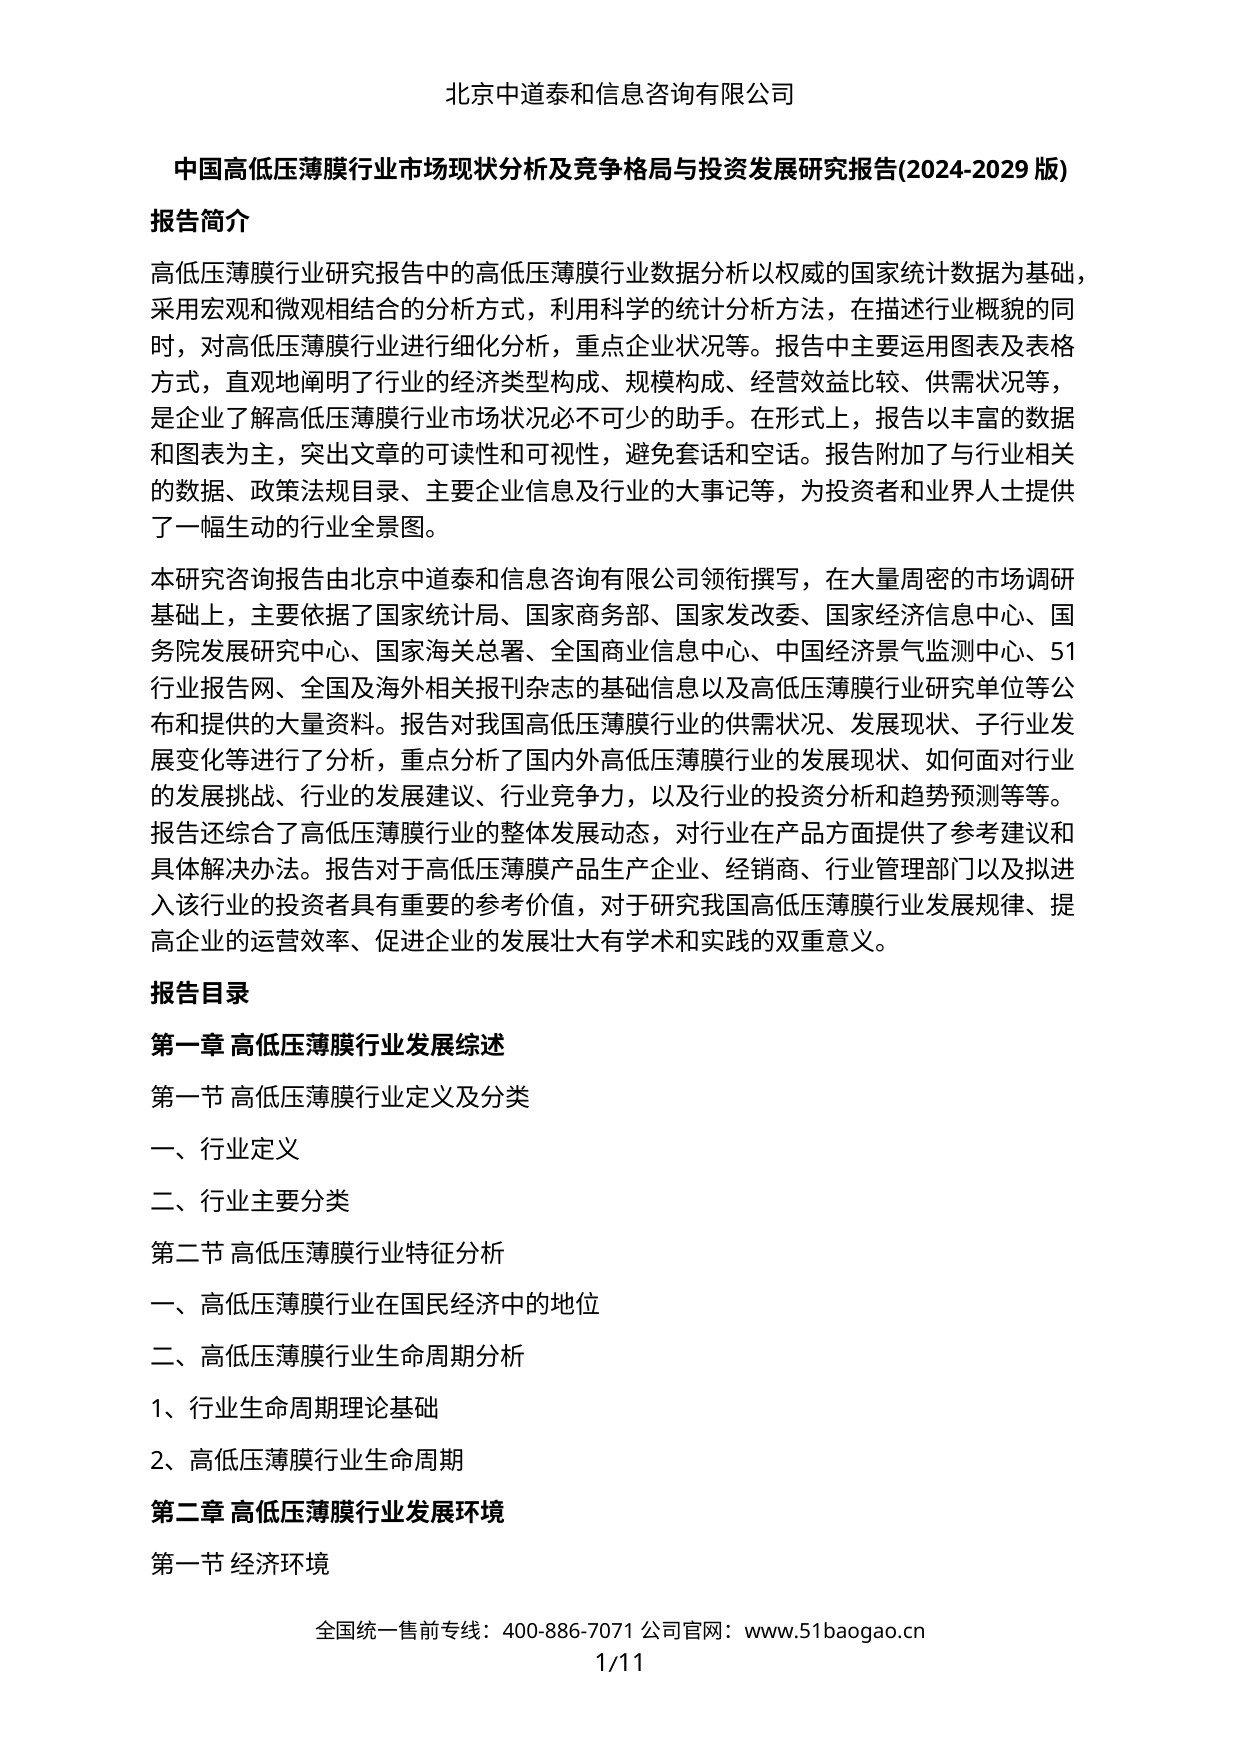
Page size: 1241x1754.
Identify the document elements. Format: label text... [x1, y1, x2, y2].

text 第二节 高低压薄膜行业特征分析 [150, 1233, 1090, 1269]
text 第一节 高低压薄膜行业定义及分类 [150, 1077, 1090, 1114]
text 第二章 高低压薄膜行业发展环境 [150, 1492, 1090, 1529]
text 一、行业定义 [150, 1129, 1090, 1166]
text 中国高低压薄膜行业市场现状分析及竞争格局与投资发展研究报告(2024-2029版) [150, 150, 1090, 186]
text 二、行业主要分类 [150, 1181, 1090, 1217]
text 第一节 经济环境 [150, 1544, 1090, 1581]
text 1、行业生命周期理论基础 [150, 1389, 1090, 1425]
text 本研究咨询报告由北京中道泰和信息咨询有限公司领衔撰写，在大量周密的市场调研基础上，主要依据了国家统计局、国家商务部、国家发改委、国家经济信息中心、国务院发展研究中心、国家海关总署、全国商业信息中心、中国经济景气监测中心、51行业报告网、全国及海外相关报刊杂志的基础信息以及高低压薄膜行业研究单位等公布和提供的大量资料。报告对我国高低压薄膜行业的供需状况、发展现状、子行业发展变化等进行了分析，重点分析了国内外高低压薄膜行业的发展现状、如何面对行业的发展挑战、行业的发展建议、行业竞争力，以及行业的投资分析和趋势预测等等。报告还综合了高低压薄膜行业的整体发展动态，对行业在产品方面提供了参考建议和具体解决办法。报告对于高低压薄膜产品生产企业、经销商、行业管理部门以及拟进入该行业的投资者具有重要的参考价值，对于研究我国高低压薄膜行业发展规律、提高企业的运营效率、促进企业的发展壮大有学术和实践的双重意义。 [150, 559, 1090, 958]
text 高低压薄膜行业研究报告中的高低压薄膜行业数据分析以权威的国家统计数据为基础，采用宏观和微观相结合的分析方式，利用科学的统计分析方法，在描述行业概貌的同时，对高低压薄膜行业进行细化分析，重点企业状况等。报告中主要运用图表及表格方式，直观地阐明了行业的经济类型构成、规模构成、经营效益比较、供需状况等，是企业了解高低压薄膜行业市场状况必不可少的助手。在形式上，报告以丰富的数据和图表为主，突出文章的可读性和可视性，避免套话和空话。报告附加了与行业相关的数据、政策法规目录、主要企业信息及行业的大事记等，为投资者和业界人士提供了一幅生动的行业全景图。 [150, 254, 1090, 544]
text 报告目录 [150, 974, 1090, 1010]
text 第一章 高低压薄膜行业发展综述 [150, 1026, 1090, 1062]
text 一、高低压薄膜行业在国民经济中的地位 [150, 1285, 1090, 1321]
text 报告简介 [150, 202, 1090, 238]
text 2、高低压薄膜行业生命周期 [150, 1441, 1090, 1477]
text 二、高低压薄膜行业生命周期分析 [150, 1337, 1090, 1373]
